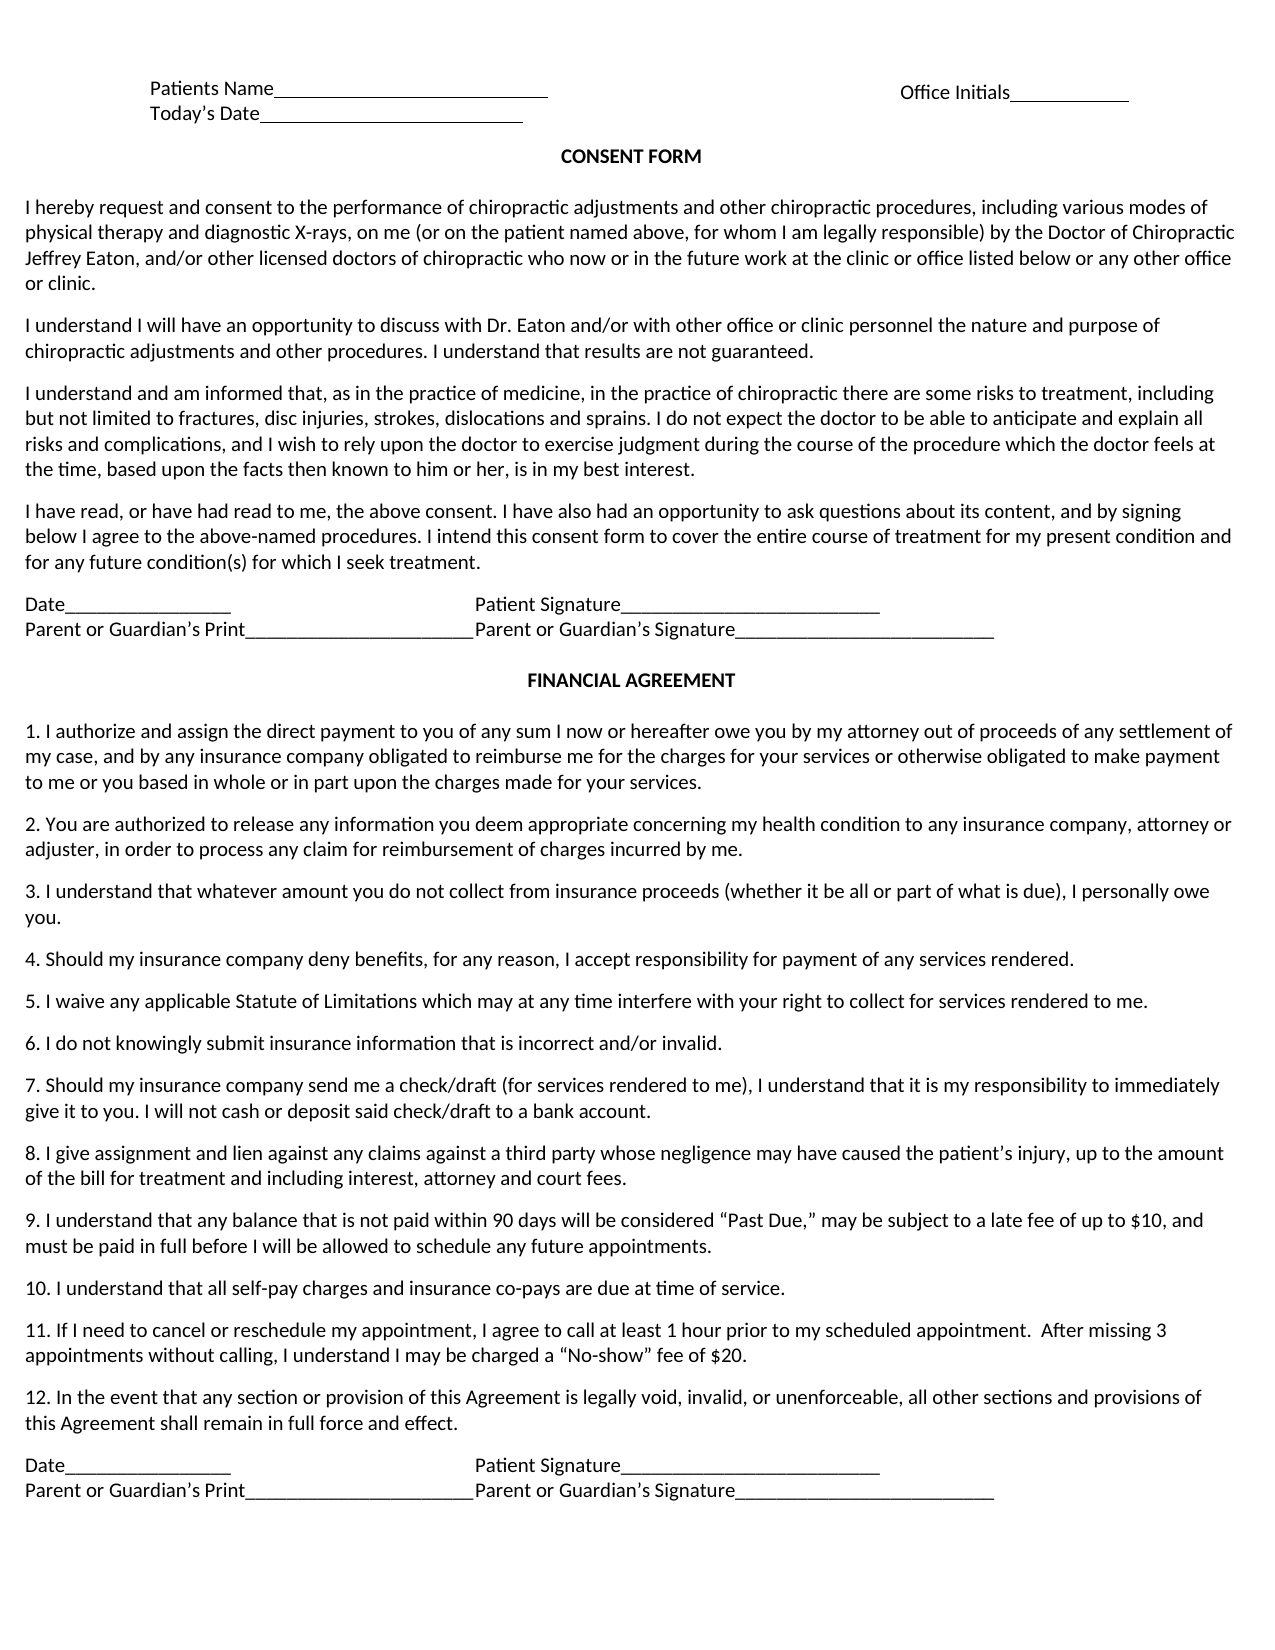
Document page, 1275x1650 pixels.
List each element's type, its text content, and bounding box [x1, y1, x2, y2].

text Parent or Guardian’s Print______________________ Parent or Guardian’s Signature_________________________ [25, 617, 1237, 642]
text Parent or Guardian’s Print______________________ Parent or Guardian’s Signature_________________________ [25, 1477, 1237, 1503]
text 3. I understand that whatever amount you do not collect from insurance proceeds (whether it be all or part of what is due), I personally owe you. [25, 879, 1237, 929]
text I understand and am informed that, as in the practice of medicine, in the practice of chiropractic there are some risks to treatment, including but not limited to fractures, disc injuries, strokes, dislocations and sprains. I do not expect the doctor to be able to anticipate and explain all risks and complications, and I wish to rely upon the doctor to exercise judgment during the course of the procedure which the doctor feels at the time, based upon the facts then known to him or her, is in my best interest. [25, 380, 1237, 482]
text 7. Should my insurance company send me a check/draft (for services rendered to me), I understand that it is my responsibility to immediately give it to you. I will not cash or deposit said check/draft to a bank account. [25, 1072, 1237, 1123]
text CONSENT FORM [25, 143, 1237, 169]
text Patients Name Today’s Date [150, 75, 548, 126]
text 11. If I need to cancel or reschedule my appointment, I agree to call at least 1 hour prior to my scheduled appointment. After missing 3 appointments without calling, I understand I may be charged a “No-show” fee of $20. [25, 1317, 1237, 1368]
text 9. I understand that any balance that is not paid within 90 days will be considered “Past Due,” may be subject to a late fee of up to $10, and must be paid in full before I will be allowed to schedule any future appointments. [25, 1207, 1237, 1258]
text I have read, or have had read to me, the above consent. I have also had an opportunity to ask questions about its content, and by signing below I agree to the above-named procedures. I intend this consent form to cover the entire course of treatment for my present condition and for any future condition(s) for which I seek treatment. [25, 498, 1237, 574]
text 2. You are authorized to release any information you deem appropriate concerning my health condition to any insurance company, attorney or adjuster, in order to process any claim for reimbursement of charges incurred by me. [25, 811, 1237, 862]
text Date________________ Patient Signature_________________________ [25, 591, 1237, 617]
text I hereby request and consent to the performance of chiropractic adjustments and other chiropractic procedures, including various modes of physical therapy and diagnostic X-rays, on me (or on the patient named above, for whom I am legally responsible) by the Doctor of Chiropractic Jeffrey Eaton, and/or other licensed doctors of chiropractic who now or in the future work at the clinic or office listed below or any other office or clinic. [25, 194, 1237, 296]
text FINANCIAL AGREEMENT [25, 667, 1237, 693]
text 8. I give assignment and lien against any claims against a third party whose negligence may have caused the patient’s injury, up to the amount of the bill for treatment and including interest, attorney and court fees. [25, 1140, 1237, 1191]
text 12. In the event that any section or provision of this Agreement is legally void, invalid, or unenforceable, all other sections and provisions of this Agreement shall remain in full force and effect. [25, 1384, 1237, 1435]
text 6. I do not knowingly submit insurance information that is incorrect and/or invalid. [25, 1030, 1237, 1056]
text Office Initials [900, 79, 1237, 104]
text 4. Should my insurance company deny benefits, for any reason, I accept responsibility for payment of any services rendered. [25, 946, 1237, 972]
text 10. I understand that all self-pay charges and insurance co-pays are due at time of service. [25, 1275, 1237, 1300]
text 5. I waive any applicable Statute of Limitations which may at any time interfere with your right to collect for services rendered to me. [25, 988, 1237, 1014]
text I understand I will have an opportunity to discuss with Dr. Eaton and/or with other office or clinic personnel the nature and purpose of chiropractic adjustments and other procedures. I understand that results are not guaranteed. [25, 312, 1237, 363]
text Date________________ Patient Signature_________________________ [25, 1452, 1237, 1477]
text 1. I authorize and assign the direct payment to you of any sum I now or hereafter owe you by my attorney out of proceeds of any settlement of my case, and by any insurance company obligated to reimburse me for the charges for your services or otherwise obligated to make payment to me or you based in whole or in part upon the charges made for your services. [25, 718, 1237, 794]
